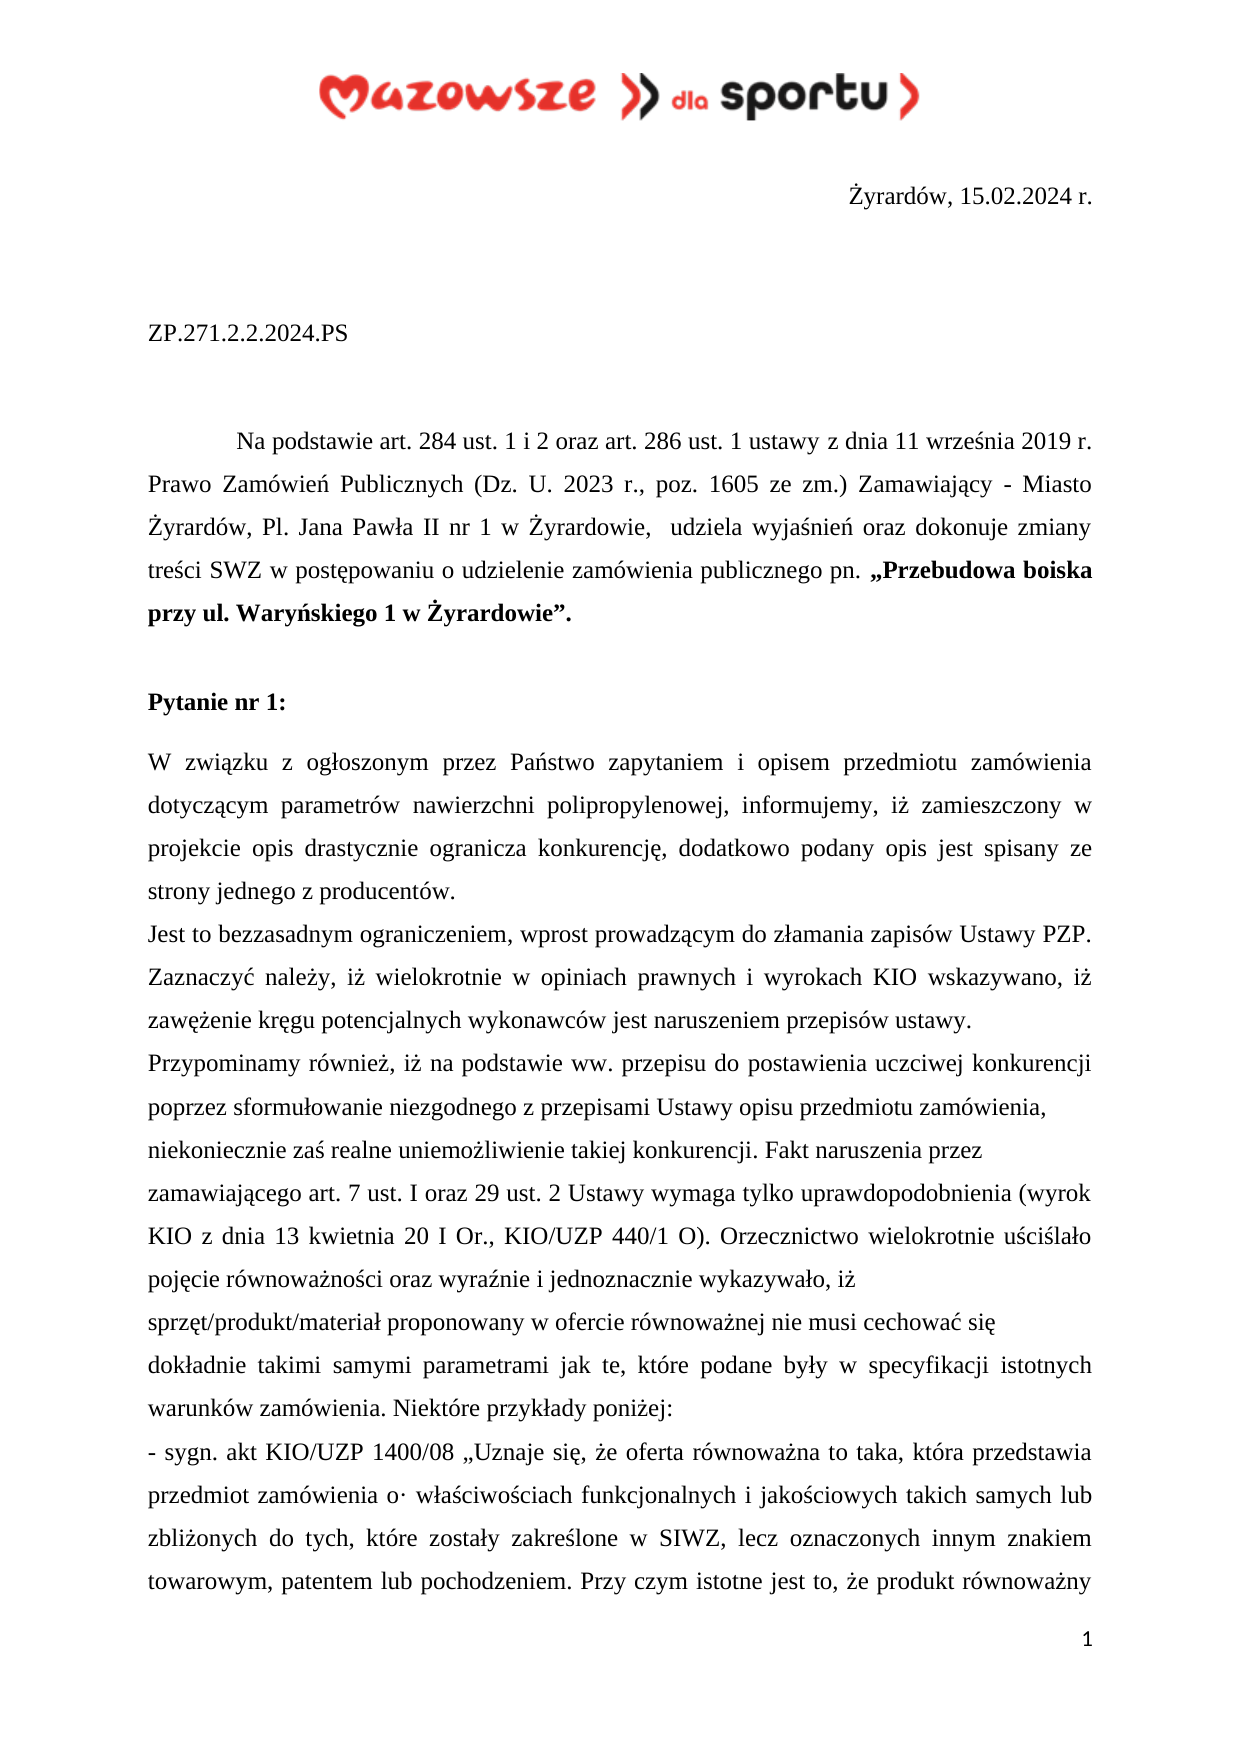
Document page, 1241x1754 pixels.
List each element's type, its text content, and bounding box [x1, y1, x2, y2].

text dokładnie takimi samymi parametrami jak te, które podane były w specyfikacji istotnych warunków zamówienia. Niektóre przykłady poniżej: [148, 1350, 1093, 1422]
text W związku z ogłoszonym przez Państwo zapytaniem i opisem przedmiotu zamówienia dotyczącym parametrów nawierzchni polipropylenowej, informujemy, iż zamieszczony w projekcie opis drastycznie ogranicza konkurencję, dodatkowo podany opis jest spisany ze strony jednego z producentów. [148, 747, 1093, 905]
text Żyrardów, 15.02.2024 r. [148, 181, 1093, 210]
picture [319, 73, 921, 124]
text Pytanie nr 1: [148, 687, 1093, 716]
text zamawiającego art. 7 ust. I oraz 29 ust. 2 Ustawy wymaga tylko uprawdopodobnienia (wyrok KIO z dnia 13 kwietnia 20 I Or., KIO/UZP 440/1 O). Orzecznictwo wielokrotnie uściślało pojęcie równoważności oraz wyraźnie i jednoznacznie wykazywało, iż [148, 1178, 1093, 1293]
text ZP.271.2.2.2024.PS [148, 318, 1093, 347]
text Przypominamy również, iż na podstawie ww. przepisu do postawienia uczciwej konkurencji poprzez sformułowanie niezgodnego z przepisami Ustawy opisu przedmiotu zamówienia, [148, 1048, 1093, 1120]
text Na podstawie art. 284 ust. 1 i 2 oraz art. 286 ust. 1 ustawy z dnia 11 września 2019 r. Prawo Zamówień Publicznych (Dz. U. 2023 r., poz. 1605 ze zm.) Zamawiający - Miasto Żyrardów, Pl. Jana Pawła II nr 1 w Żyrardowie, udziela wyjaśnień oraz dokonuje zmiany treści SWZ w postępowaniu o udzielenie zamówienia publicznego pn. „Przebudowa boiska przy ul. Waryńskiego 1 w Żyrardowie”. [148, 426, 1093, 627]
text Jest to bezzasadnym ograniczeniem, wprost prowadzącym do złamania zapisów Ustawy PZP. Zaznaczyć należy, iż wielokrotnie w opiniach prawnych i wyrokach KIO wskazywano, iż zawężenie kręgu potencjalnych wykonawców jest naruszeniem przepisów ustawy. [148, 919, 1093, 1034]
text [148, 1437, 1093, 1595]
text sprzęt/produkt/materiał proponowany w ofercie równoważnej nie musi cechować się [148, 1307, 1093, 1336]
text niekoniecznie zaś realne uniemożliwienie takiej konkurencji. Fakt naruszenia przez [148, 1135, 1093, 1163]
